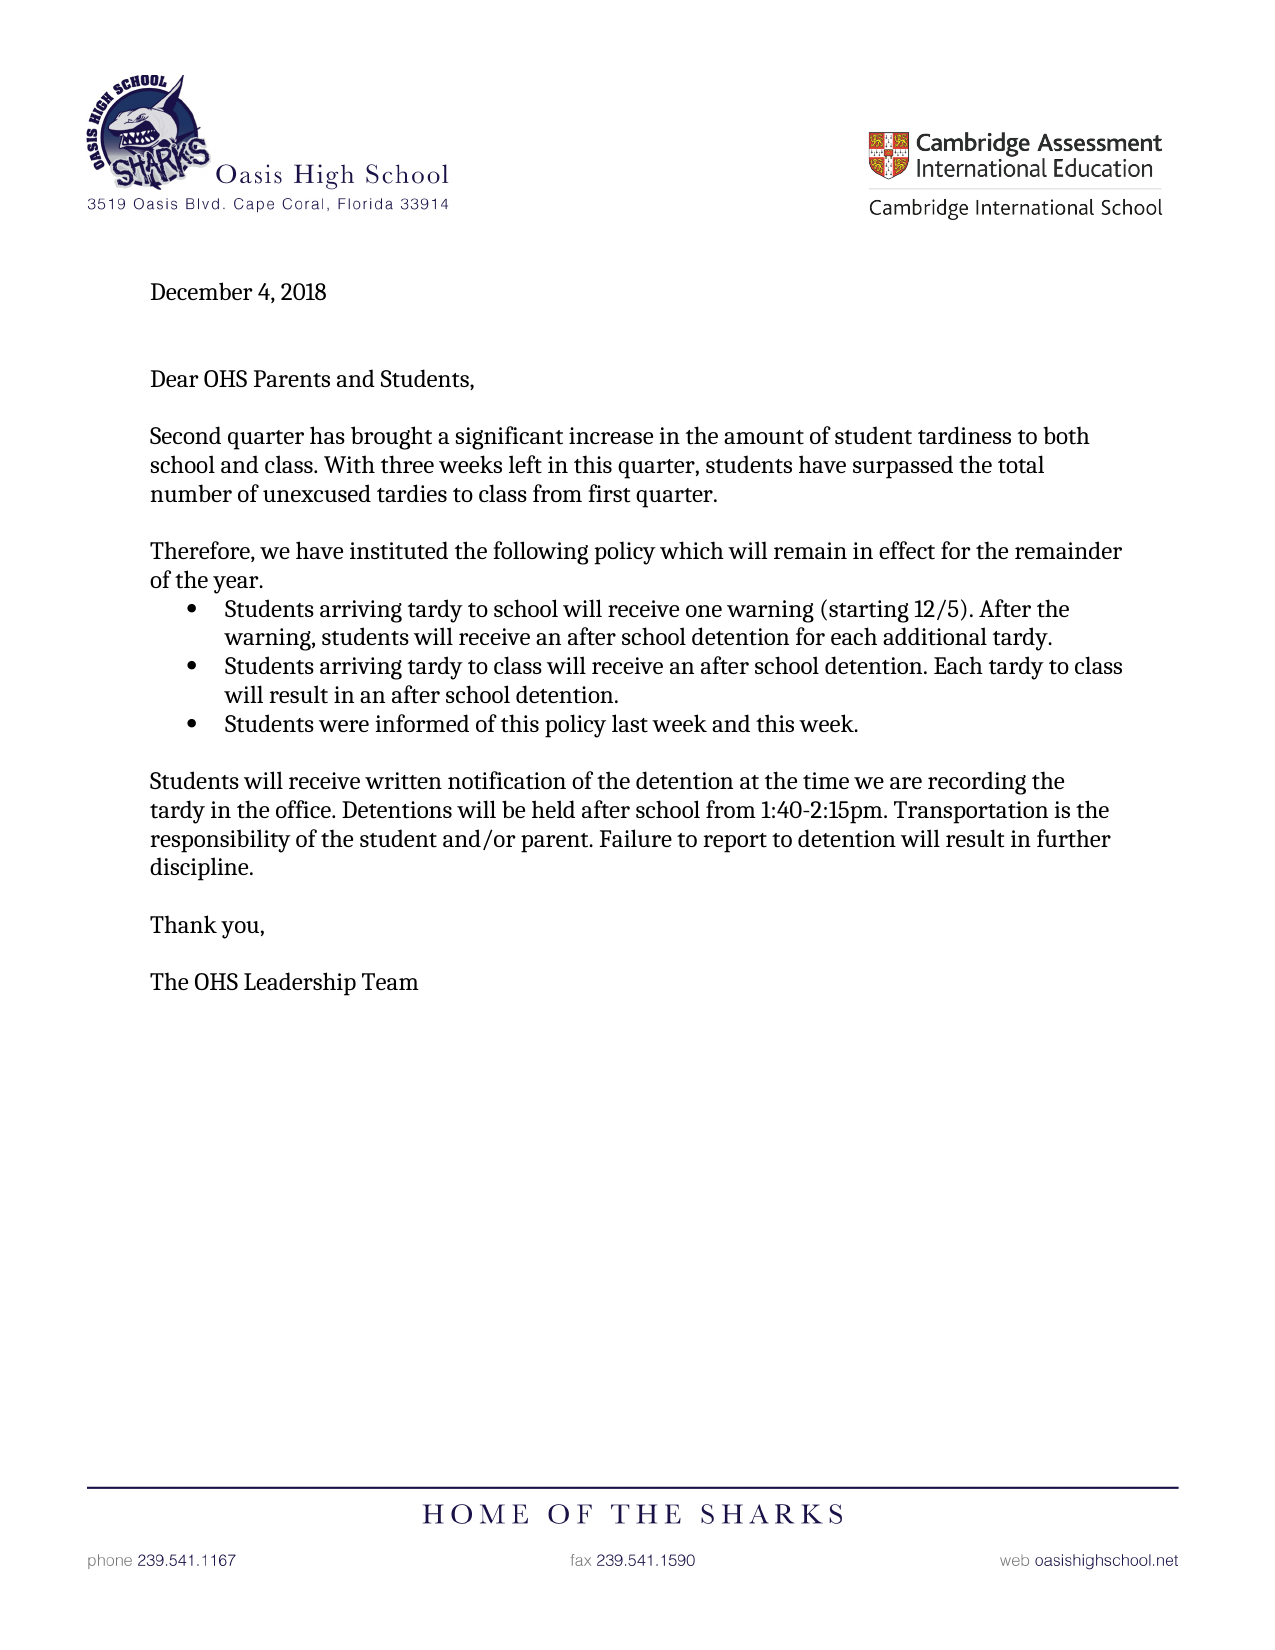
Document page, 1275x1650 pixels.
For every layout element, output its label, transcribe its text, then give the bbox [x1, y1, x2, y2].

picture [75, 75, 1163, 221]
list Students arriving tardy to class will receive an after school detention. Each tardy to class will result in an after school detention. [187, 652, 1125, 709]
list Students arriving tardy to school will receive one warning (starting 12/5). After the warning, students will receive an after school detention for each additional tardy. [187, 594, 1125, 652]
text Thank you, [150, 911, 1125, 939]
text Second quarter has brought a significant increase in the amount of student tardiness to both school and class. With three weeks left in this quarter, students have surpassed the total number of unexcused tardies to class from first quarter. [150, 422, 1125, 508]
text The OHS Leadership Team [150, 968, 1125, 997]
text Therefore, we have instituted the following policy which will remain in effect for the remainder of the year. [150, 537, 1125, 594]
list Students were informed of this policy last week and this week. [187, 709, 1125, 738]
picture [75, 1486, 1200, 1575]
text Dear OHS Parents and Students, [150, 364, 1125, 393]
text Students will receive written notification of the detention at the time we are recording the tardy in the office. Detentions will be held after school from 1:40-2:15pm. Transportation is the responsibility of the student and/or parent. Failure to report to detention will result in further discipline. [150, 767, 1125, 882]
text December 4, 2018 [150, 278, 1125, 307]
